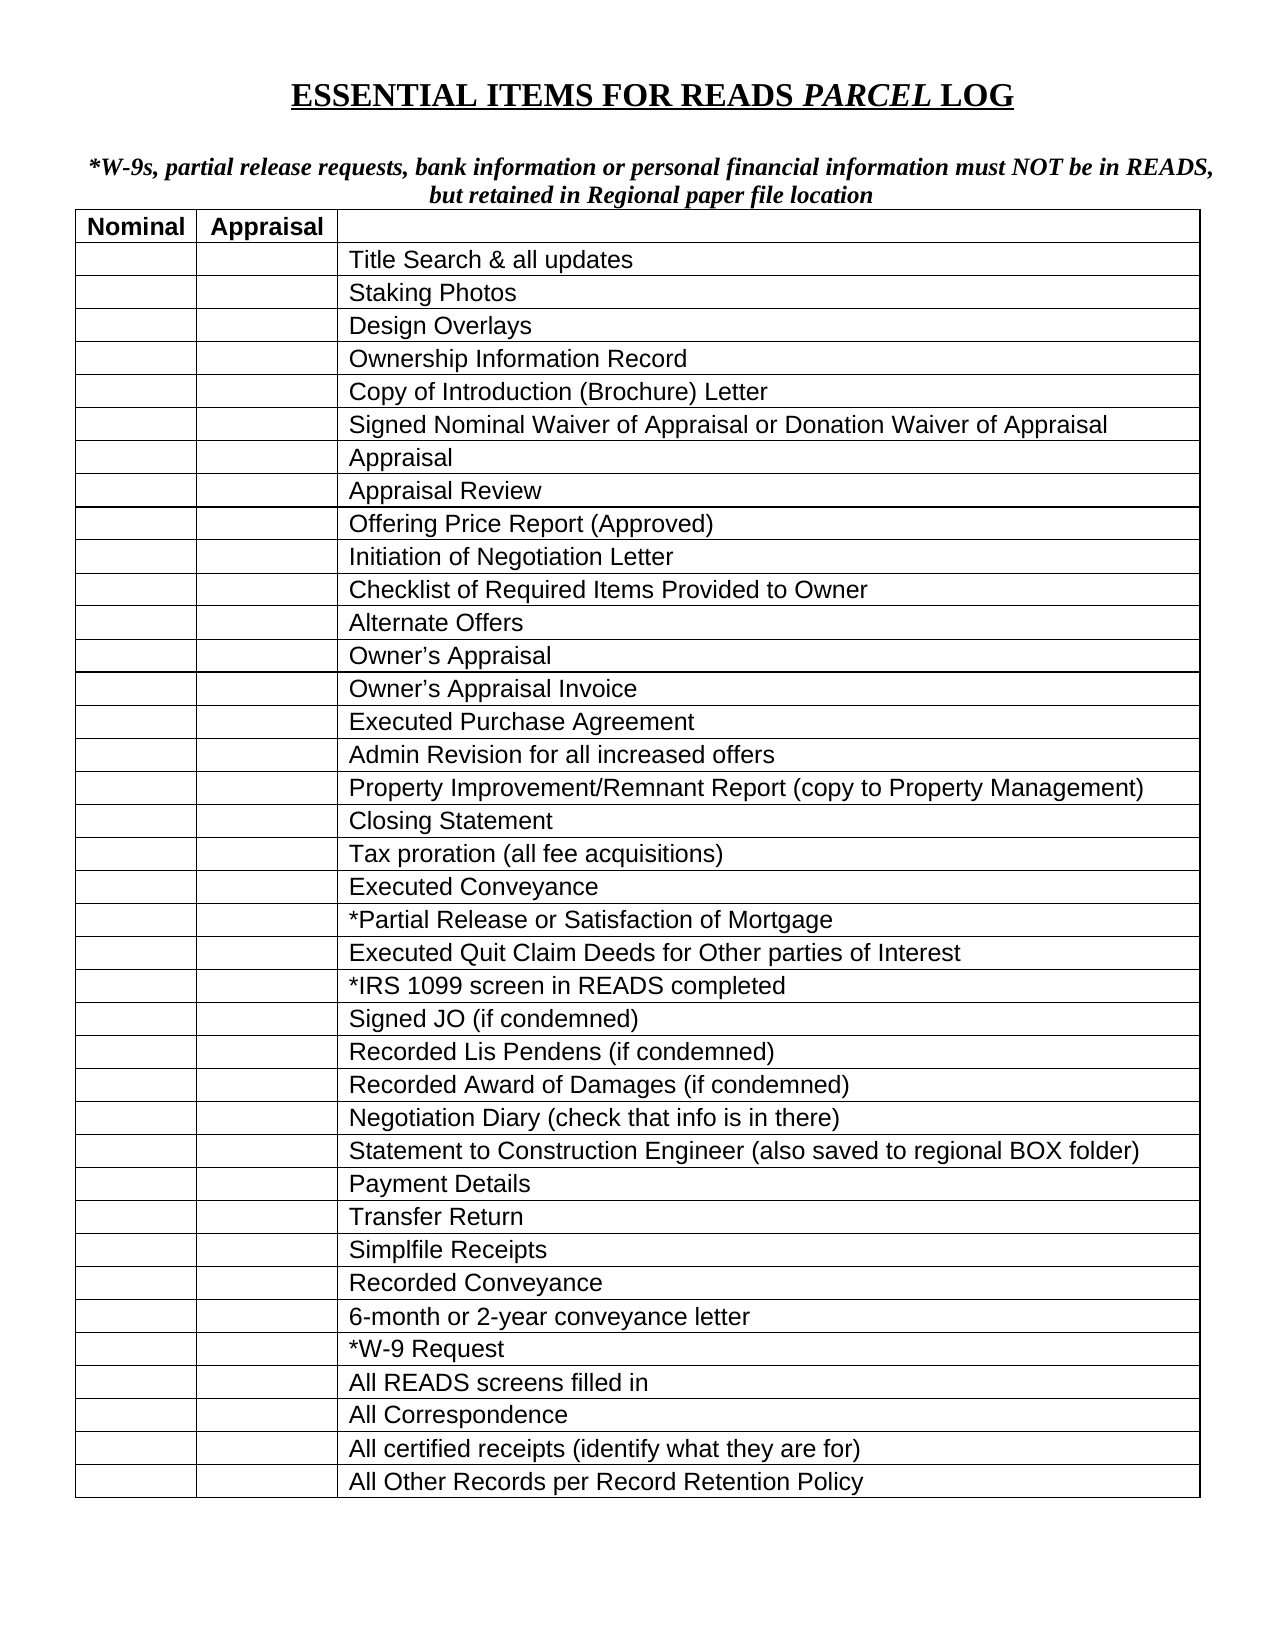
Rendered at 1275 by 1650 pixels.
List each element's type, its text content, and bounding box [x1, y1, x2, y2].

table_cell [76, 904, 196, 936]
table_cell [197, 937, 337, 969]
table_cell [197, 673, 337, 704]
table_cell Checklist of Required Items Provided to Owner [338, 574, 1199, 605]
table_cell Recorded Award of Damages (if condemned) [338, 1069, 1199, 1101]
table_cell Initiation of Negotiation Letter [338, 540, 1199, 572]
table_cell Recorded Lis Pendens (if condemned) [338, 1036, 1199, 1068]
text essential items FOR READS PARCEL LOG [75, 75, 1230, 113]
table_cell Design Overlays [338, 309, 1199, 341]
table_cell Executed Conveyance [338, 871, 1199, 903]
table_cell [197, 375, 337, 407]
table_cell [197, 1366, 337, 1398]
table_cell Property Improvement/Remnant Report (copy to Property Management) [338, 772, 1199, 803]
table_cell [76, 540, 196, 572]
table_cell Recorded Conveyance [338, 1267, 1199, 1299]
table_cell [76, 1399, 196, 1431]
table_cell [197, 276, 337, 308]
table_cell [76, 441, 196, 473]
table_cell [76, 1267, 196, 1299]
table_cell *W-9 Request [338, 1333, 1199, 1365]
table_cell [76, 408, 196, 440]
table_cell [197, 1135, 337, 1167]
table_cell [76, 1102, 196, 1134]
table_cell [76, 1333, 196, 1365]
table_cell [76, 1465, 196, 1497]
table_cell [197, 1069, 337, 1101]
table_cell [197, 342, 337, 374]
table_cell [197, 805, 337, 837]
table_cell [76, 276, 196, 308]
table_cell [76, 309, 196, 341]
table_cell [76, 574, 196, 605]
table_cell Signed JO (if condemned) [338, 1003, 1199, 1035]
table_cell [76, 243, 196, 275]
table_cell [197, 904, 337, 936]
table_cell [197, 606, 337, 638]
table_cell [197, 441, 337, 473]
table_cell Title Search & all updates [338, 243, 1199, 275]
table_cell [76, 640, 196, 671]
table_cell [76, 739, 196, 771]
table_cell Appraisal [338, 441, 1199, 473]
table_cell [197, 1267, 337, 1299]
table_cell [76, 1234, 196, 1266]
table_cell [76, 508, 196, 539]
table_cell [197, 838, 337, 869]
table_header Appraisal [197, 210, 337, 242]
table_cell [76, 937, 196, 969]
table_cell Negotiation Diary (check that info is in there) [338, 1102, 1199, 1134]
table_cell [76, 474, 196, 506]
table_cell [197, 243, 337, 275]
table_cell Appraisal Review [338, 474, 1199, 506]
table_cell Signed Nominal Waiver of Appraisal or Donation Waiver of Appraisal [338, 408, 1199, 440]
table_cell Tax proration (all fee acquisitions) [338, 838, 1199, 869]
table_cell Copy of Introduction (Brochure) Letter [338, 375, 1199, 407]
table_header Nominal [76, 210, 196, 242]
table_cell [197, 1333, 337, 1365]
table_cell [76, 1135, 196, 1167]
table_header [338, 210, 1199, 242]
table_cell Staking Photos [338, 276, 1199, 308]
table_cell Owner’s Appraisal Invoice [338, 673, 1199, 704]
table_cell Simplfile Receipts [338, 1234, 1199, 1266]
table_cell Executed Purchase Agreement [338, 706, 1199, 737]
table_cell [197, 408, 337, 440]
table_cell [76, 606, 196, 638]
table_cell Ownership Information Record [338, 342, 1199, 374]
table_cell Alternate Offers [338, 606, 1199, 638]
table_cell [76, 1168, 196, 1200]
table_cell [197, 640, 337, 671]
table_cell [76, 1003, 196, 1035]
table_cell *Partial Release or Satisfaction of Mortgage [338, 904, 1199, 936]
table_cell Closing Statement [338, 805, 1199, 837]
table_cell Owner’s Appraisal [338, 640, 1199, 671]
table_cell [76, 1201, 196, 1233]
table_cell [197, 1399, 337, 1431]
table_cell All Other Records per Record Retention Policy [338, 1465, 1199, 1497]
table_cell [76, 772, 196, 803]
table_cell [197, 706, 337, 737]
table_cell Payment Details [338, 1168, 1199, 1200]
table_cell [76, 871, 196, 903]
table_cell [197, 540, 337, 572]
table_cell [197, 508, 337, 539]
table_cell [197, 1102, 337, 1134]
table_cell All Correspondence [338, 1399, 1199, 1431]
table_cell Admin Revision for all increased offers [338, 739, 1199, 771]
table_cell Executed Quit Claim Deeds for Other parties of Interest [338, 937, 1199, 969]
table_cell [197, 574, 337, 605]
table_cell [197, 1003, 337, 1035]
table_cell [76, 375, 196, 407]
table_cell [197, 871, 337, 903]
table_cell All certified receipts (identify what they are for) [338, 1432, 1199, 1464]
table_cell [197, 1201, 337, 1233]
table_cell [76, 1366, 196, 1398]
table_cell [76, 342, 196, 374]
table_cell [76, 970, 196, 1002]
table_cell [197, 772, 337, 803]
table_cell [197, 970, 337, 1002]
table_cell [197, 1465, 337, 1497]
table_cell [76, 673, 196, 704]
table_cell [76, 1432, 196, 1464]
table_cell [197, 1432, 337, 1464]
table_cell [197, 474, 337, 506]
table_cell [197, 1168, 337, 1200]
table_cell [76, 1069, 196, 1101]
table_cell Transfer Return [338, 1201, 1199, 1233]
table_cell [197, 1234, 337, 1266]
table_cell [76, 1300, 196, 1332]
table_cell [197, 1300, 337, 1332]
table_cell [197, 1036, 337, 1068]
table_cell All READS screens filled in [338, 1366, 1199, 1398]
text *W-9s, partial release requests, bank information or personal financial information must NOT be in READS, but retained in Regional paper file location [75, 152, 1230, 209]
table_cell Statement to Construction Engineer (also saved to regional BOX folder) [338, 1135, 1199, 1167]
table_cell 6-month or 2-year conveyance letter [338, 1300, 1199, 1332]
table_cell [76, 706, 196, 737]
table_cell [76, 1036, 196, 1068]
table_cell [76, 838, 196, 869]
table_cell [76, 805, 196, 837]
table_cell *IRS 1099 screen in READS completed [338, 970, 1199, 1002]
table_cell Offering Price Report (Approved) [338, 508, 1199, 539]
table_cell [197, 309, 337, 341]
table_cell [197, 739, 337, 771]
